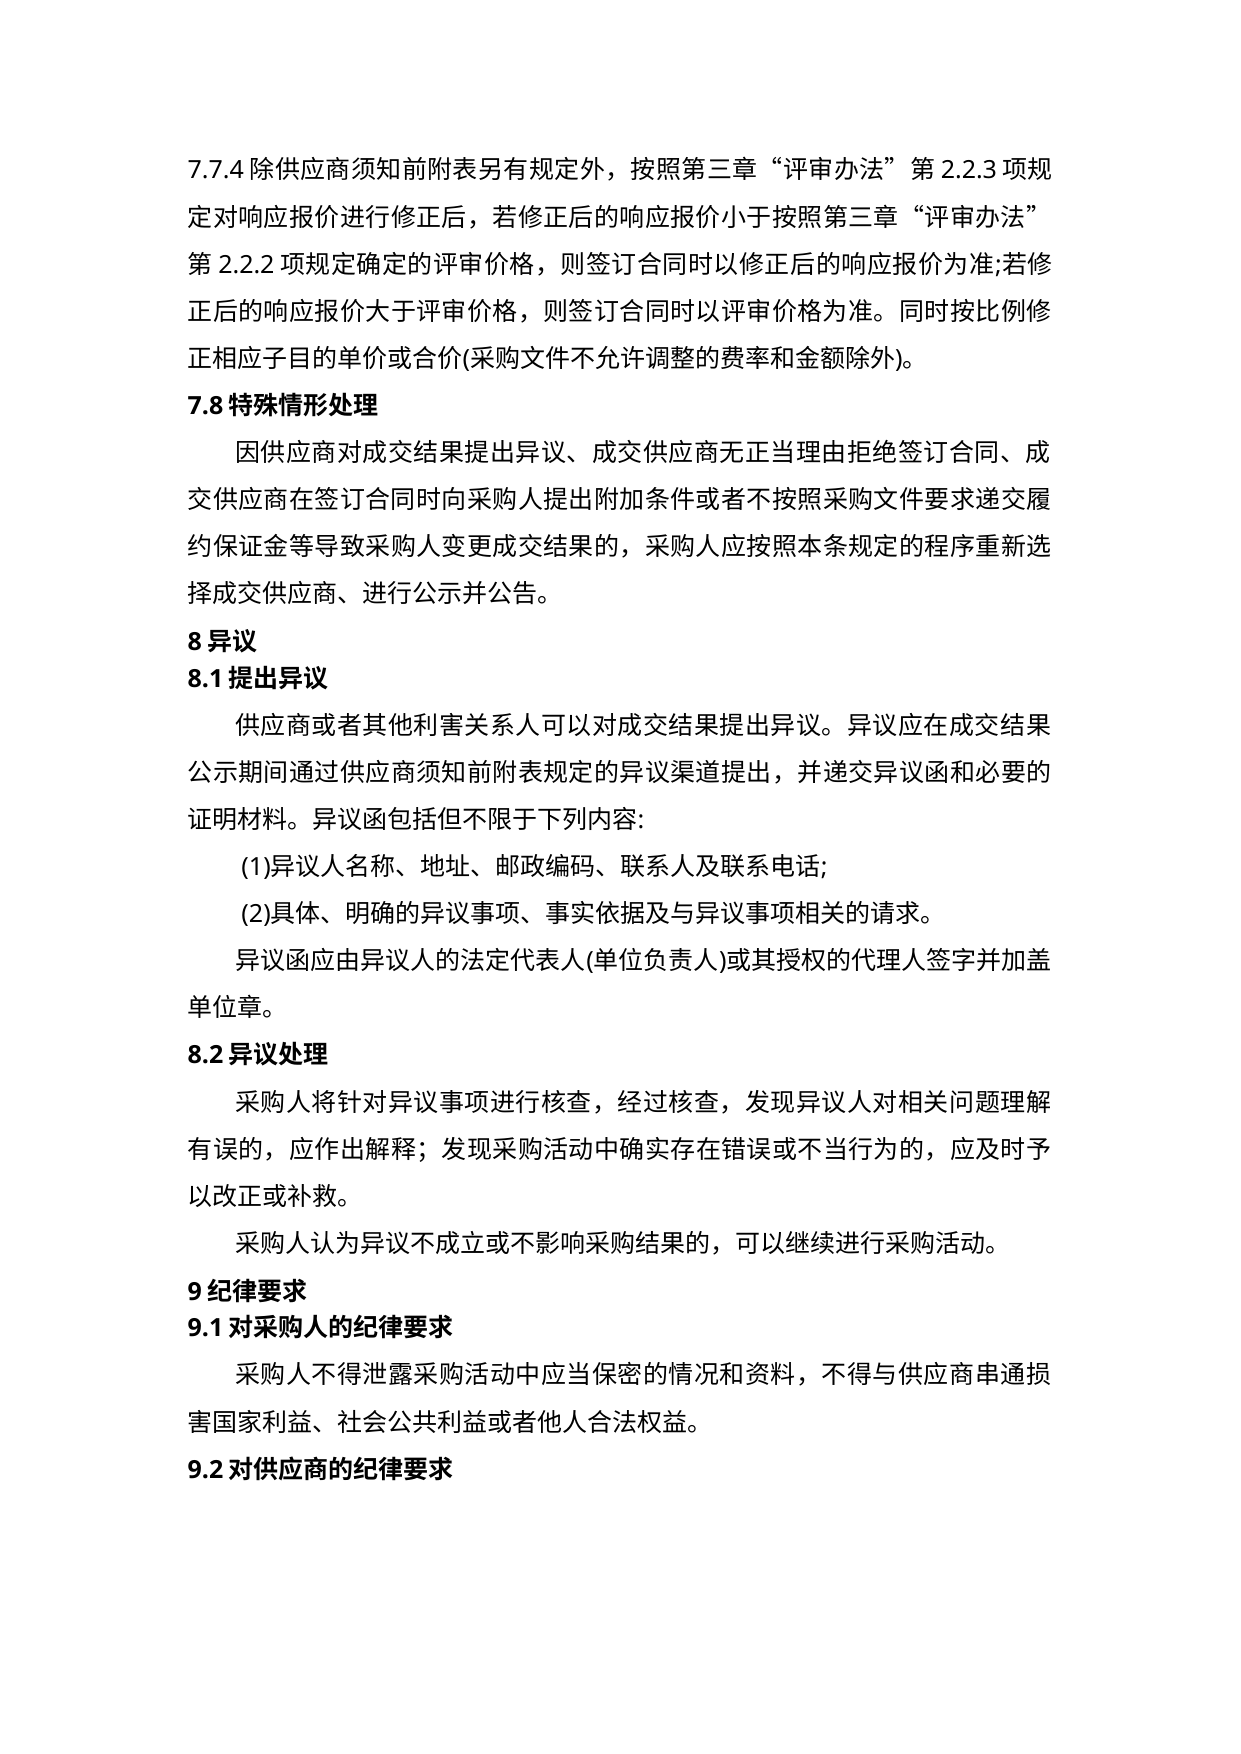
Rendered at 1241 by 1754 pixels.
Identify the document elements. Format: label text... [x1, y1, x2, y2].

text (1)异议人名称、地址、邮政编码、联系人及联系电话; [187, 847, 1053, 883]
text 7.7.4除供应商须知前附表另有规定外，按照第三章“评审办法”第2.2.3项规定对响应报价进行修正后，若修正后的响应报价小于按照第三章“评审办法”第2.2.2项规定确定的评审价格，则签订合同时以修正后的响应报价为准;若修正后的响应报价大于评审价格，则签订合同时以评审价格为准。同时按比例修正相应子目的单价或合价(采购文件不允许调整的费率和金额除外)。 [187, 150, 1053, 374]
text 供应商或者其他利害关系人可以对成交结果提出异议。异议应在成交结果公示期间通过供应商须知前附表规定的异议渠道提出，并递交异议函和必要的证明材料。异议函包括但不限于下列内容: [187, 705, 1053, 836]
text (2)具体、明确的异议事项、事实依据及与异议事项相关的请求。 [187, 894, 1053, 930]
text 异议函应由异议人的法定代表人(单位负责人)或其授权的代理人签字并加盖单位章。 [187, 941, 1053, 1024]
text 8.2异议处理 [187, 1035, 1053, 1071]
text 采购人认为异议不成立或不影响采购结果的，可以继续进行采购活动。 [187, 1223, 1053, 1259]
text 因供应商对成交结果提出异议、成交供应商无正当理由拒绝签订合同、成交供应商在签订合同时向采购人提出附加条件或者不按照采购文件要求递交履约保证金等导致采购人变更成交结果的，采购人应按照本条规定的程序重新选择成交供应商、进行公示并公告。 [187, 432, 1053, 610]
subtitle 9纪律要求 [187, 1270, 1053, 1308]
text 采购人不得泄露采购活动中应当保密的情况和资料，不得与供应商串通损害国家利益、社会公共利益或者他人合法权益。 [187, 1355, 1053, 1438]
text 7.8特殊情形处理 [187, 385, 1053, 422]
text 采购人将针对异议事项进行核查，经过核查，发现异议人对相关问题理解有误的，应作出解释；发现采购活动中确实存在错误或不当行为的，应及时予以改正或补救。 [187, 1082, 1053, 1212]
text 9.2对供应商的纪律要求 [187, 1449, 1053, 1485]
subtitle 8异议 [187, 621, 1053, 658]
text 9.1对采购人的纪律要求 [187, 1308, 1053, 1344]
text 8.1提出异议 [187, 658, 1053, 694]
